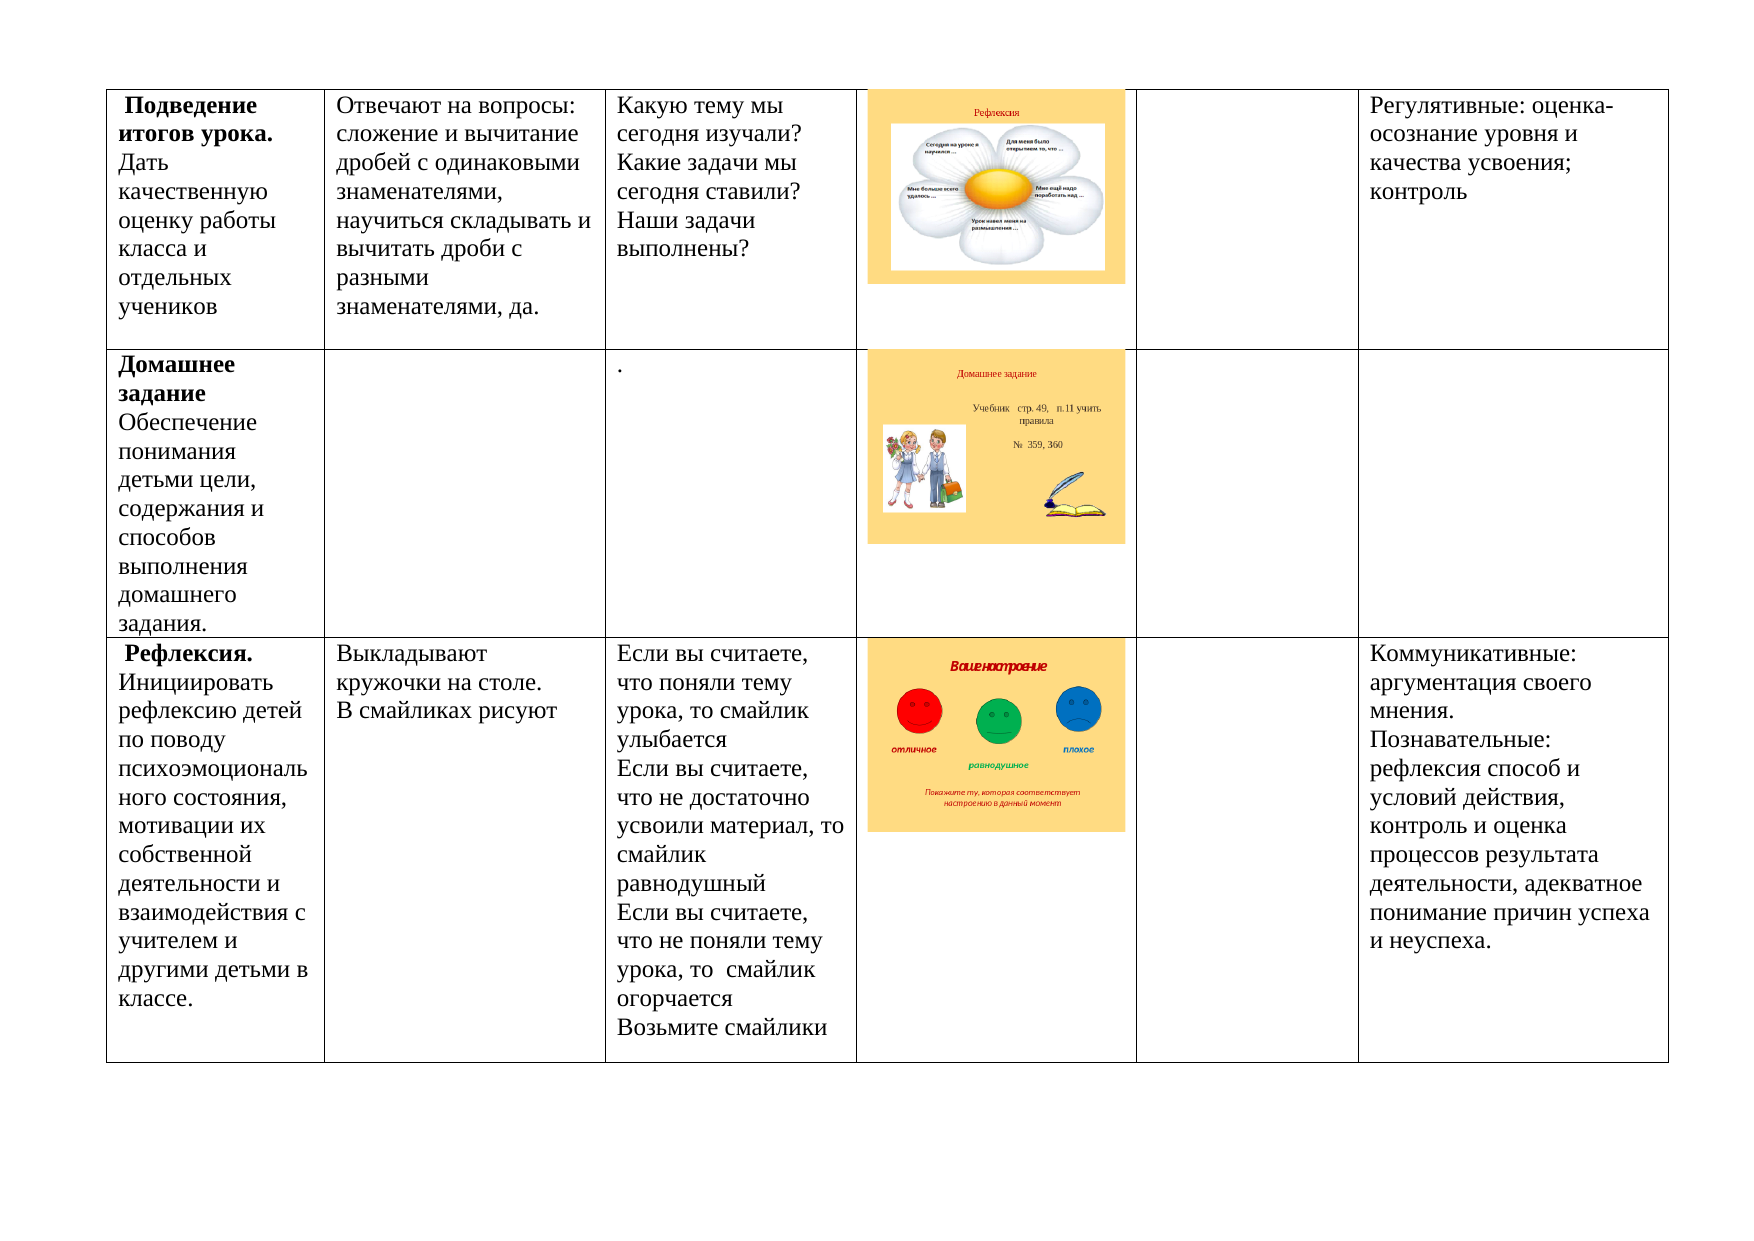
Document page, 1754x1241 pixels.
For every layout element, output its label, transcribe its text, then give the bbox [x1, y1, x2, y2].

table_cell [325, 638, 605, 1062]
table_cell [1359, 638, 1668, 1062]
table_cell [857, 350, 1136, 637]
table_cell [107, 638, 324, 1062]
table_cell Домашнее задание Обеспечение понимания детьми цели, содержания и способов выполнения домашнего задания. [107, 350, 324, 637]
table_cell [857, 638, 1136, 1062]
table_cell [1137, 90, 1358, 348]
table_cell . [606, 350, 856, 637]
table_cell Какую тему мы сегодня изучали? Какие задачи мы сегодня ставили? Наши задачи выполнены? [606, 90, 856, 348]
table_cell [857, 90, 1136, 348]
table_cell Регулятивные: оценка-осознание уровня и качества усвоения; контроль [1359, 90, 1668, 348]
table_cell [1359, 350, 1668, 637]
table_cell [1137, 638, 1358, 1062]
table_cell Подведение итогов урока. Дать качественную оценку работы класса и отдельных учеников [107, 90, 324, 348]
table_cell [1137, 350, 1358, 637]
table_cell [606, 638, 856, 1062]
table_cell [325, 350, 605, 637]
table_cell Отвечают на вопросы: сложение и вычитание дробей с одинаковыми знаменателями, научиться складывать и вычитать дроби с разными знаменателями, да. [325, 90, 605, 348]
